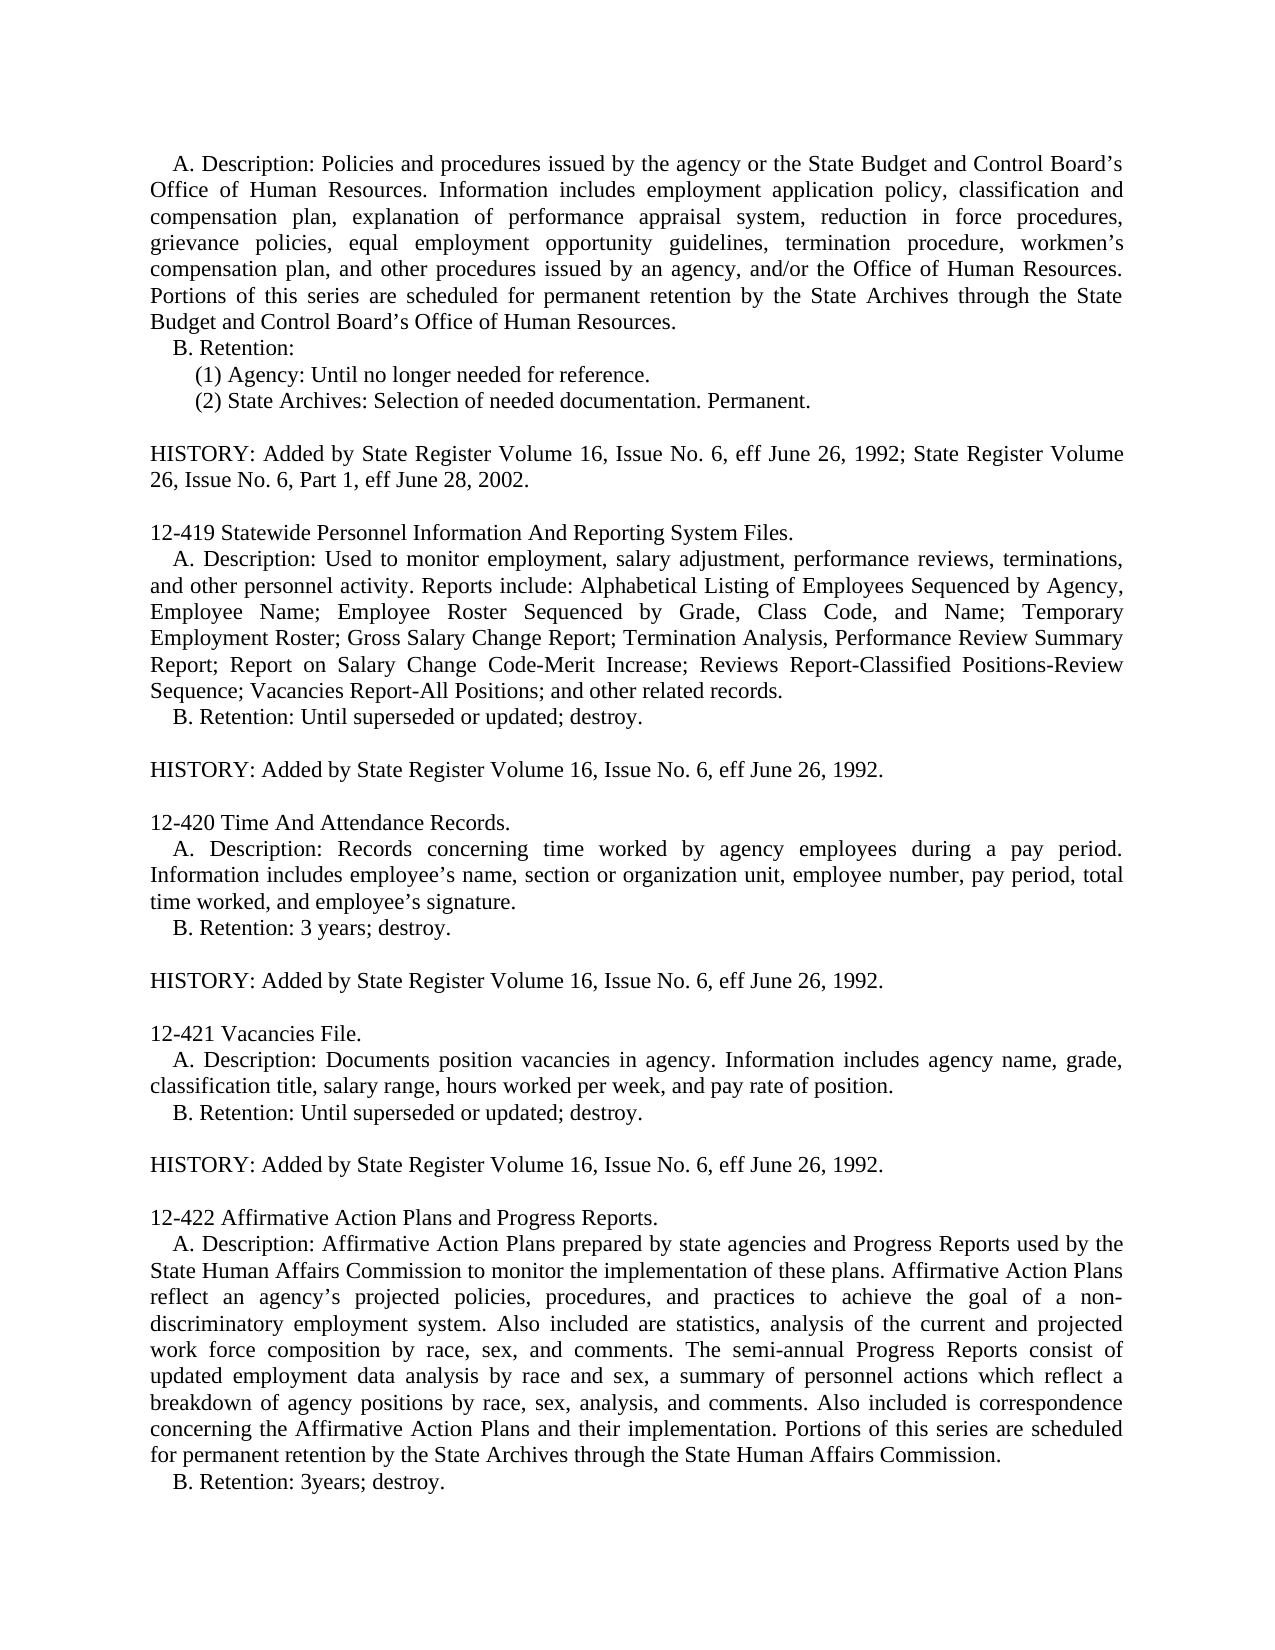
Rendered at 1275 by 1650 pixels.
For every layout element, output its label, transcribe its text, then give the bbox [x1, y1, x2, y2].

text HISTORY: Added by State Register Volume 16, Issue No. 6, eff June 26, 1992. [150, 756, 1125, 782]
text HISTORY: Added by State Register Volume 16, Issue No. 6, eff June 26, 1992. [150, 967, 1125, 993]
text B. Retention: Until superseded or updated; destroy. [150, 703, 1125, 730]
text 12-421 Vacancies File. [150, 1020, 1125, 1046]
text B. Retention: [150, 334, 1125, 361]
text (1) Agency: Until no longer needed for reference. [150, 361, 1125, 387]
text A. Description: Used to monitor employment, salary adjustment, performance reviews, terminations, and other personnel activity. Reports include: Alphabetical Listing of Employees Sequenced by Agency, Employee Name; Employee Roster Sequenced by Grade, Class Code, and Name; Temporary Employment Roster; Gross Salary Change Report; Termination Analysis, Performance Review Summary Report; Report on Salary Change Code-Merit Increase; Reviews Report-Classified Positions-Review Sequence; Vacancies Report-All Positions; and other related records. [150, 545, 1125, 703]
text HISTORY: Added by State Register Volume 16, Issue No. 6, eff June 26, 1992; State Register Volume 26, Issue No. 6, Part 1, eff June 28, 2002. [150, 440, 1125, 493]
text A. Description: Affirmative Action Plans prepared by state agencies and Progress Reports used by the State Human Affairs Commission to monitor the implementation of these plans. Affirmative Action Plans reflect an agency’s projected policies, procedures, and practices to achieve the goal of a non-discriminatory employment system. Also included are statistics, analysis of the current and projected work force composition by race, sex, and comments. The semi-annual Progress Reports consist of updated employment data analysis by race and sex, a summary of personnel actions which reflect a breakdown of agency positions by race, sex, analysis, and comments. Also included is correspondence concerning the Affirmative Action Plans and their implementation. Portions of this series are scheduled for permanent retention by the State Archives through the State Human Affairs Commission. [150, 1231, 1125, 1468]
text 12-420 Time And Attendance Records. [150, 809, 1125, 835]
text A. Description: Policies and procedures issued by the agency or the State Budget and Control Board’s Office of Human Resources. Information includes employment application policy, classification and compensation plan, explanation of performance appraisal system, reduction in force procedures, grievance policies, equal employment opportunity guidelines, termination procedure, workmen’s compensation plan, and other procedures issued by an agency, and/or the Office of Human Resources. Portions of this series are scheduled for permanent retention by the State Archives through the State Budget and Control Board’s Office of Human Resources. [150, 150, 1125, 334]
text (2) State Archives: Selection of needed documentation. Permanent. [150, 387, 1125, 413]
text A. Description: Records concerning time worked by agency employees during a pay period. Information includes employee’s name, section or organization unit, employee number, pay period, total time worked, and employee’s signature. [150, 835, 1125, 914]
text 12-419 Statewide Personnel Information And Reporting System Files. [150, 519, 1125, 545]
text B. Retention: Until superseded or updated; destroy. [150, 1099, 1125, 1125]
text B. Retention: 3 years; destroy. [150, 914, 1125, 941]
text B. Retention: 3years; destroy. [150, 1468, 1125, 1494]
text HISTORY: Added by State Register Volume 16, Issue No. 6, eff June 26, 1992. [150, 1151, 1125, 1178]
text A. Description: Documents position vacancies in agency. Information includes agency name, grade, classification title, salary range, hours worked per week, and pay rate of position. [150, 1046, 1125, 1099]
text 12-422 Affirmative Action Plans and Progress Reports. [150, 1204, 1125, 1231]
